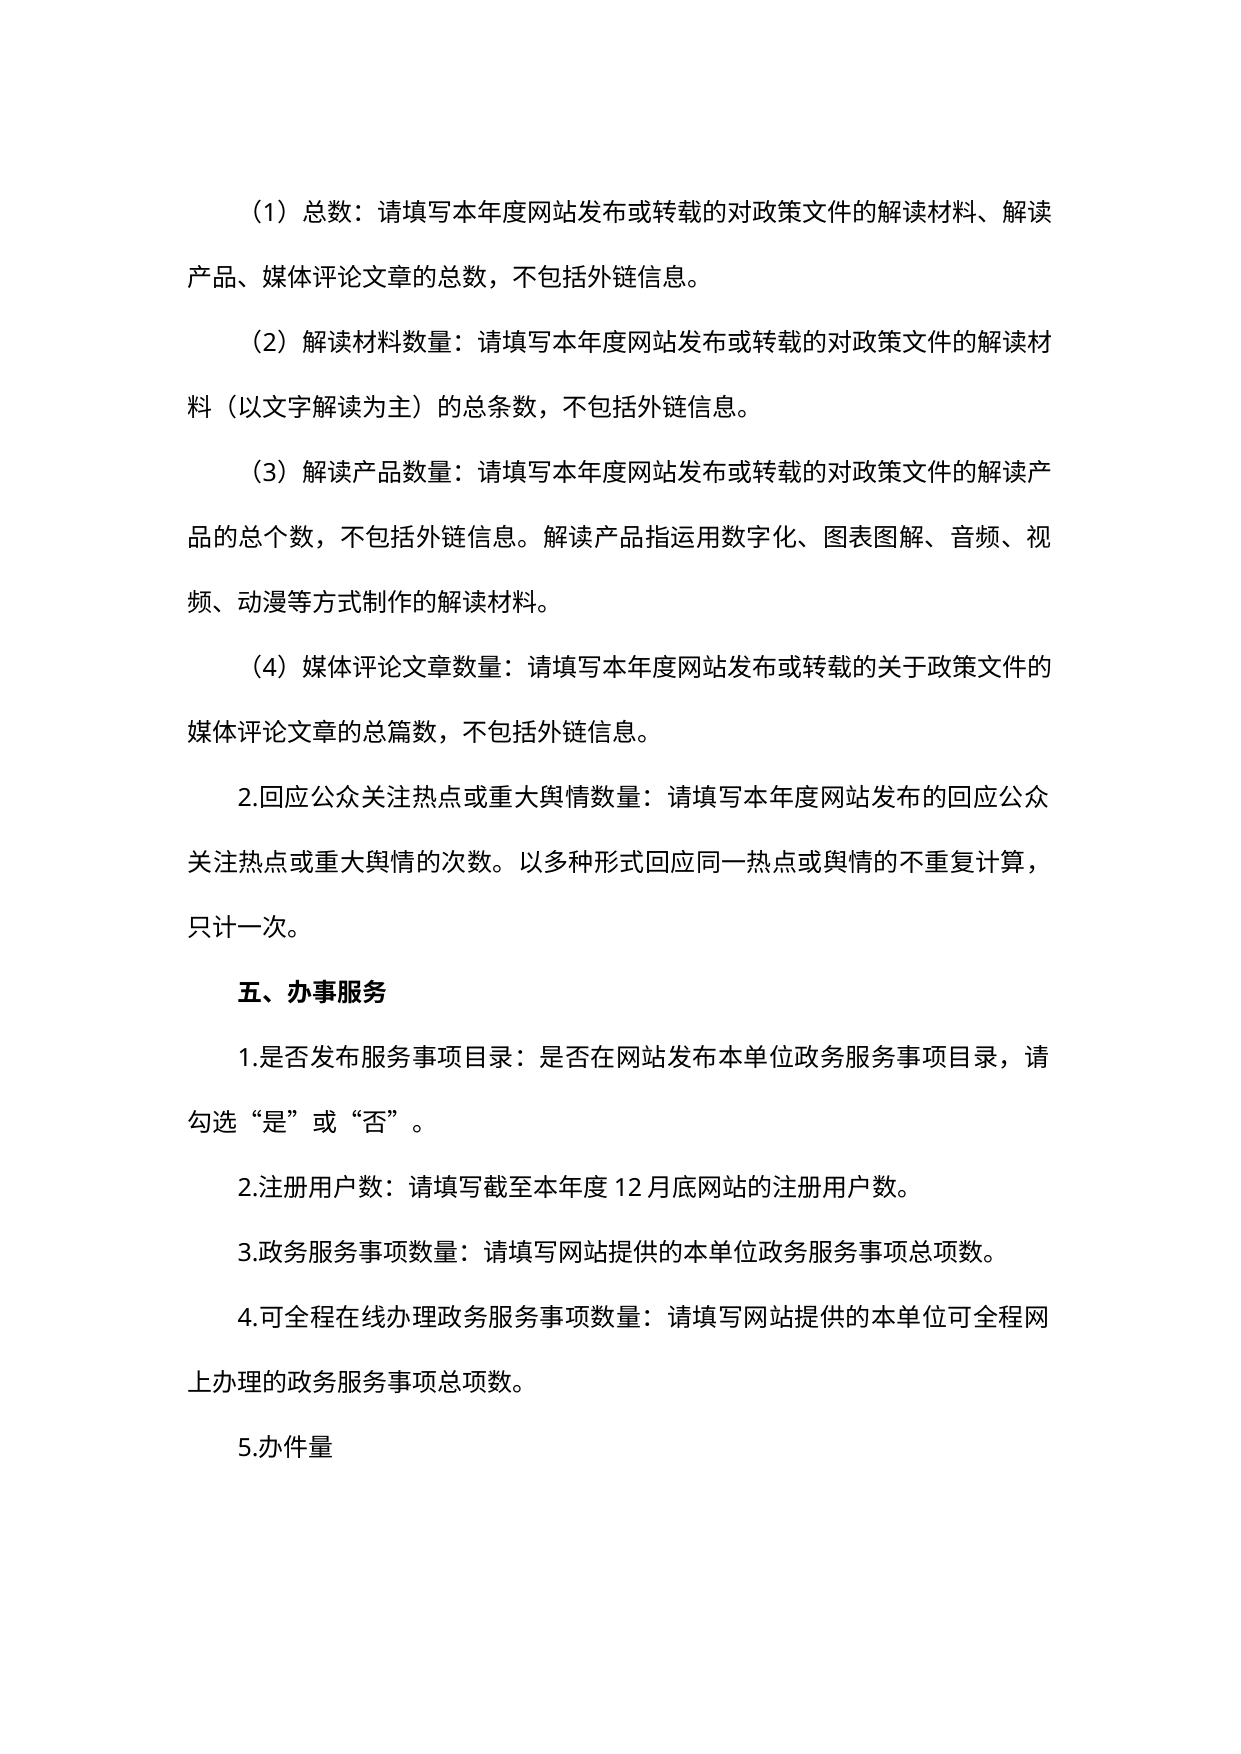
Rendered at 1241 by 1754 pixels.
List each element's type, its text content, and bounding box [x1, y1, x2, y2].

text （2）解读材料数量：请填写本年度网站发布或转载的对政策文件的解读材料（以文字解读为主）的总条数，不包括外链信息。 [187, 308, 1053, 438]
text 2.注册用户数：请填写截至本年度12月底网站的注册用户数。 [187, 1153, 1053, 1218]
text （1）总数：请填写本年度网站发布或转载的对政策文件的解读材料、解读产品、媒体评论文章的总数，不包括外链信息。 [187, 178, 1053, 308]
text 3.政务服务事项数量：请填写网站提供的本单位政务服务事项总项数。 [187, 1218, 1053, 1283]
text 5.办件量 [187, 1413, 1053, 1478]
text 4.可全程在线办理政务服务事项数量：请填写网站提供的本单位可全程网上办理的政务服务事项总项数。 [187, 1283, 1053, 1413]
text 五、办事服务 [187, 958, 1053, 1023]
text 1.是否发布服务事项目录：是否在网站发布本单位政务服务事项目录，请勾选“是”或“否”。 [187, 1023, 1053, 1153]
text （3）解读产品数量：请填写本年度网站发布或转载的对政策文件的解读产品的总个数，不包括外链信息。解读产品指运用数字化、图表图解、音频、视频、动漫等方式制作的解读材料。 [187, 438, 1053, 633]
text 2.回应公众关注热点或重大舆情数量：请填写本年度网站发布的回应公众关注热点或重大舆情的次数。以多种形式回应同一热点或舆情的不重复计算，只计一次。 [187, 763, 1053, 958]
text （4）媒体评论文章数量：请填写本年度网站发布或转载的关于政策文件的媒体评论文章的总篇数，不包括外链信息。 [187, 633, 1053, 763]
